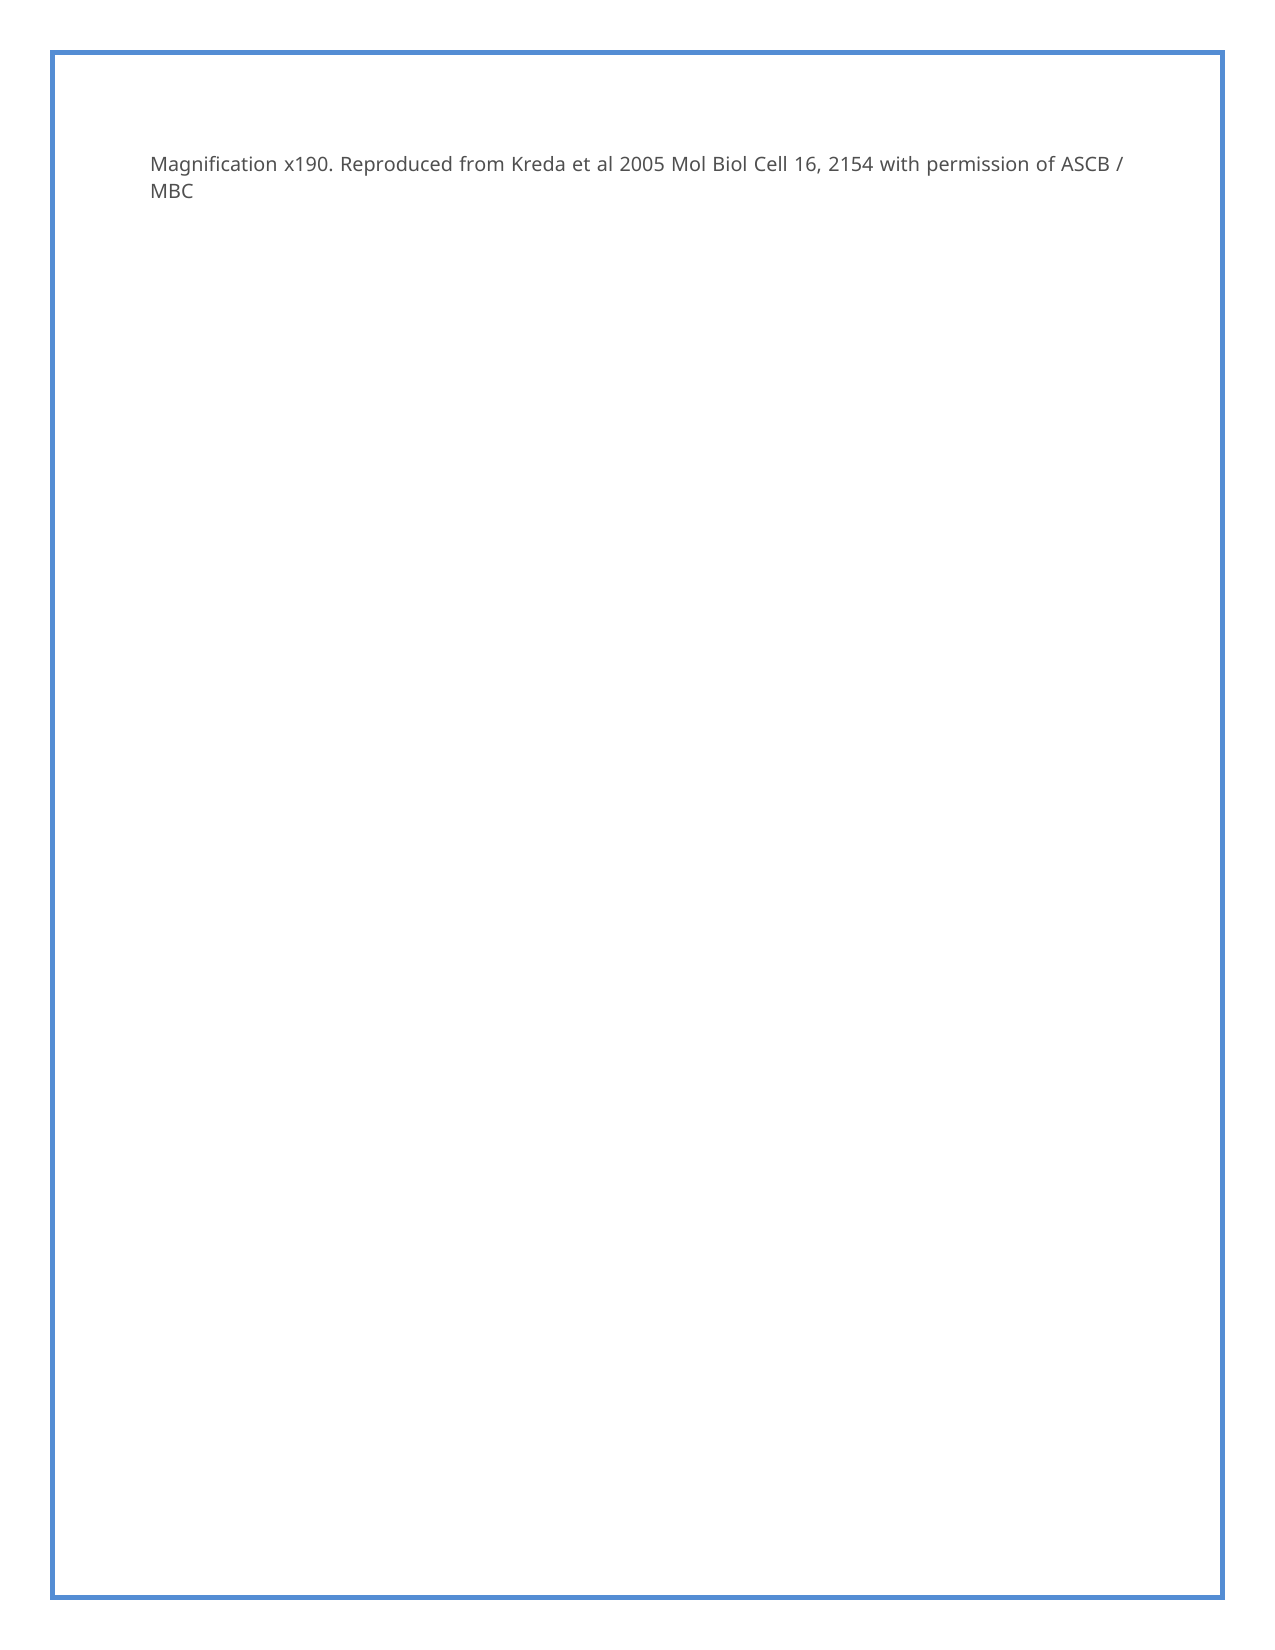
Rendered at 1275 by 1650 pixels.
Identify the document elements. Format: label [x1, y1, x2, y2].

text [150, 150, 1125, 204]
